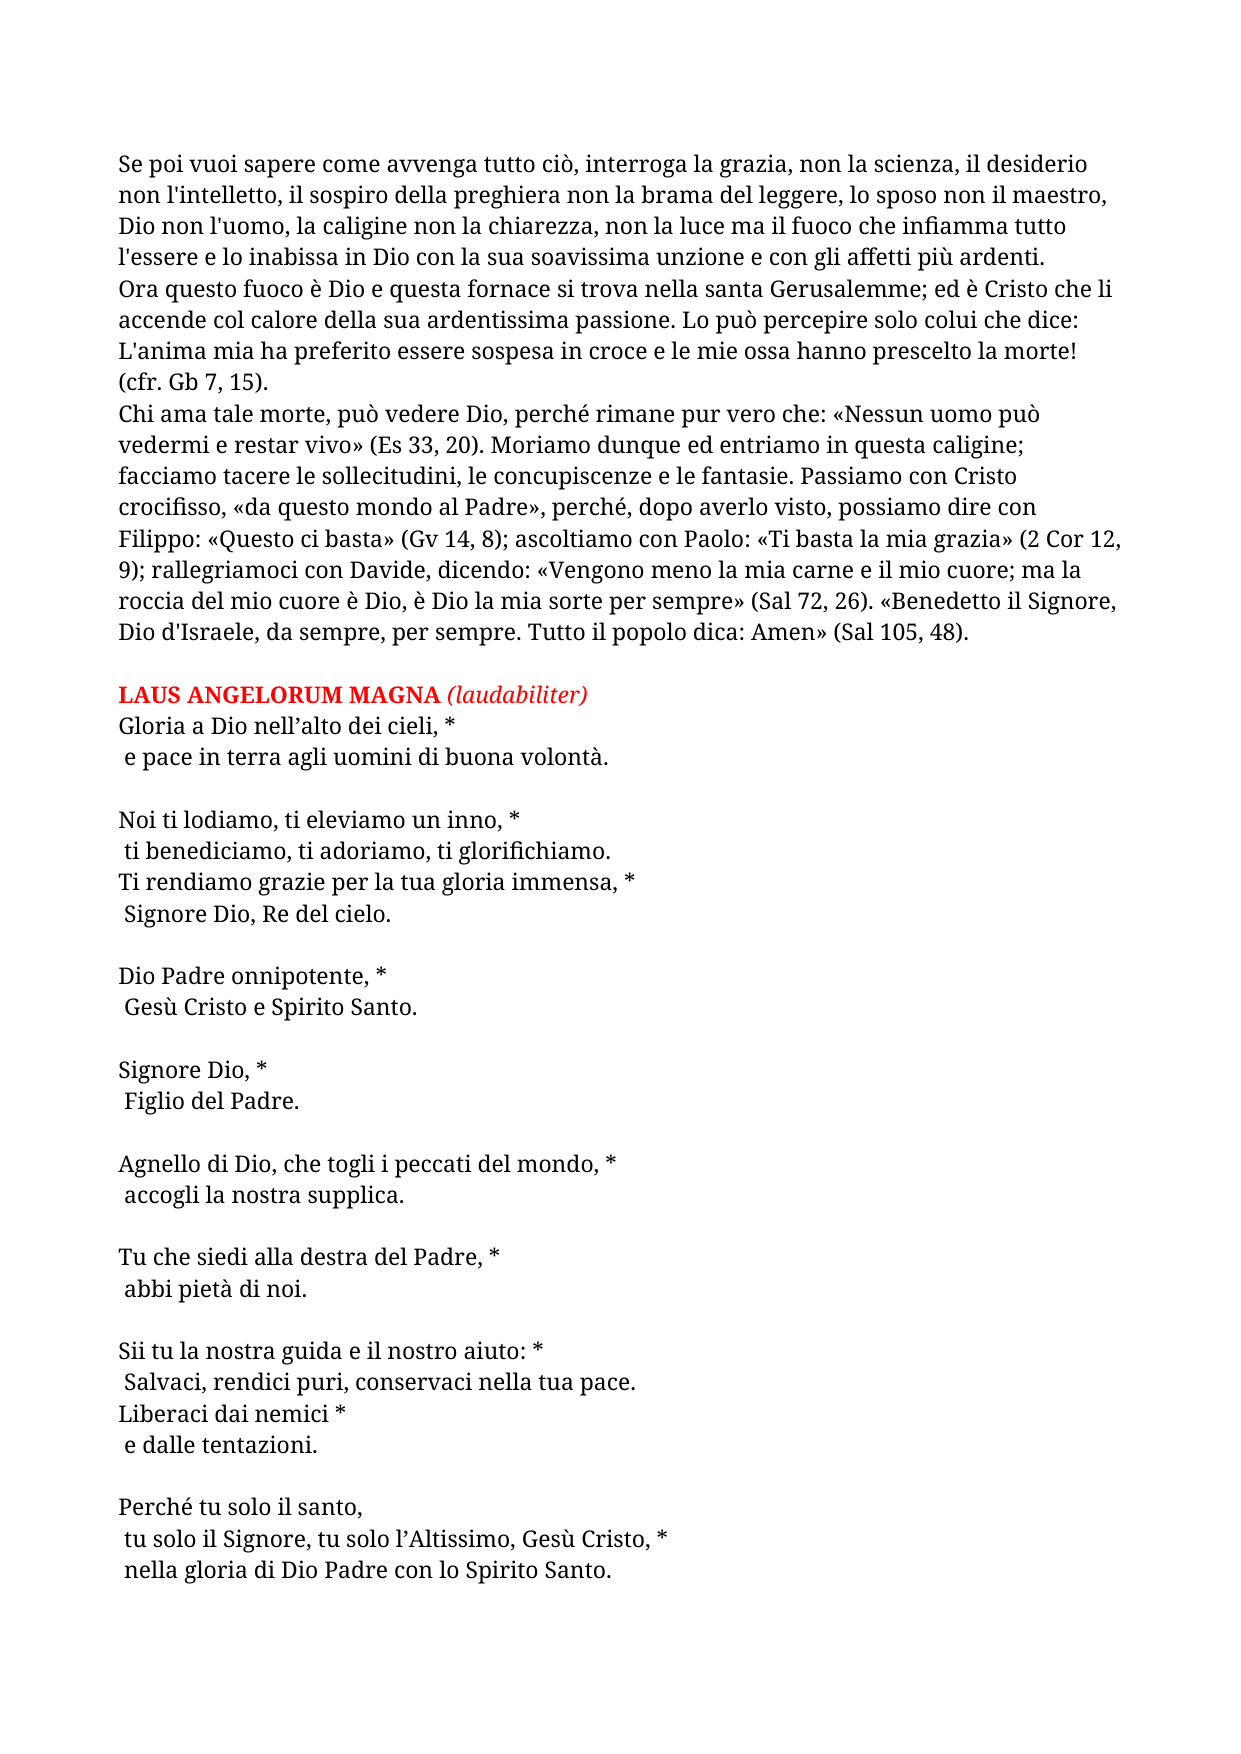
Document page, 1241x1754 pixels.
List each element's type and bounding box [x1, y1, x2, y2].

text [118, 148, 1122, 1616]
